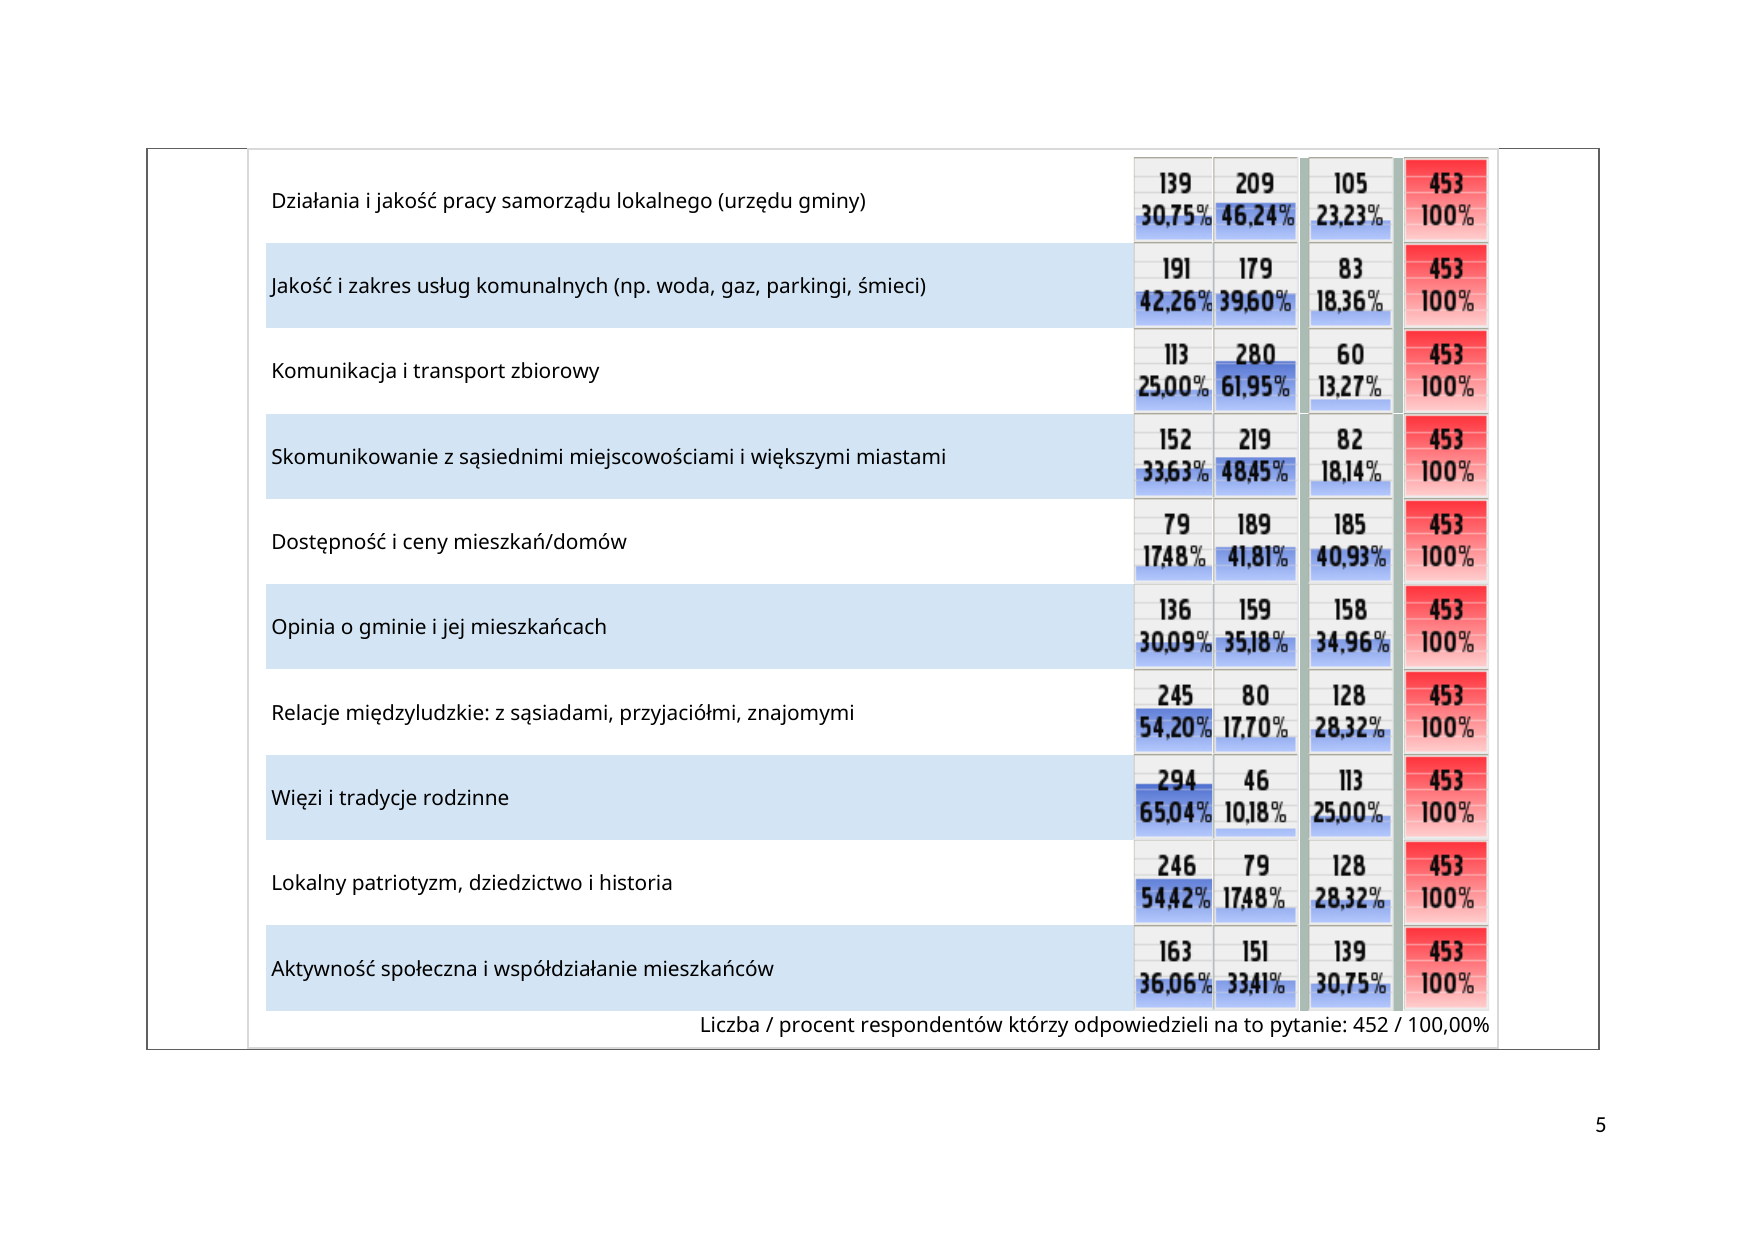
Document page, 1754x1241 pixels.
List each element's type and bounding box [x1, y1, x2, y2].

picture [1308, 157, 1394, 1011]
picture [1403, 157, 1490, 1011]
table_header [148, 149, 247, 1049]
picture [1133, 157, 1299, 1011]
table_header [249, 150, 1497, 1047]
table_header [1499, 149, 1598, 1049]
